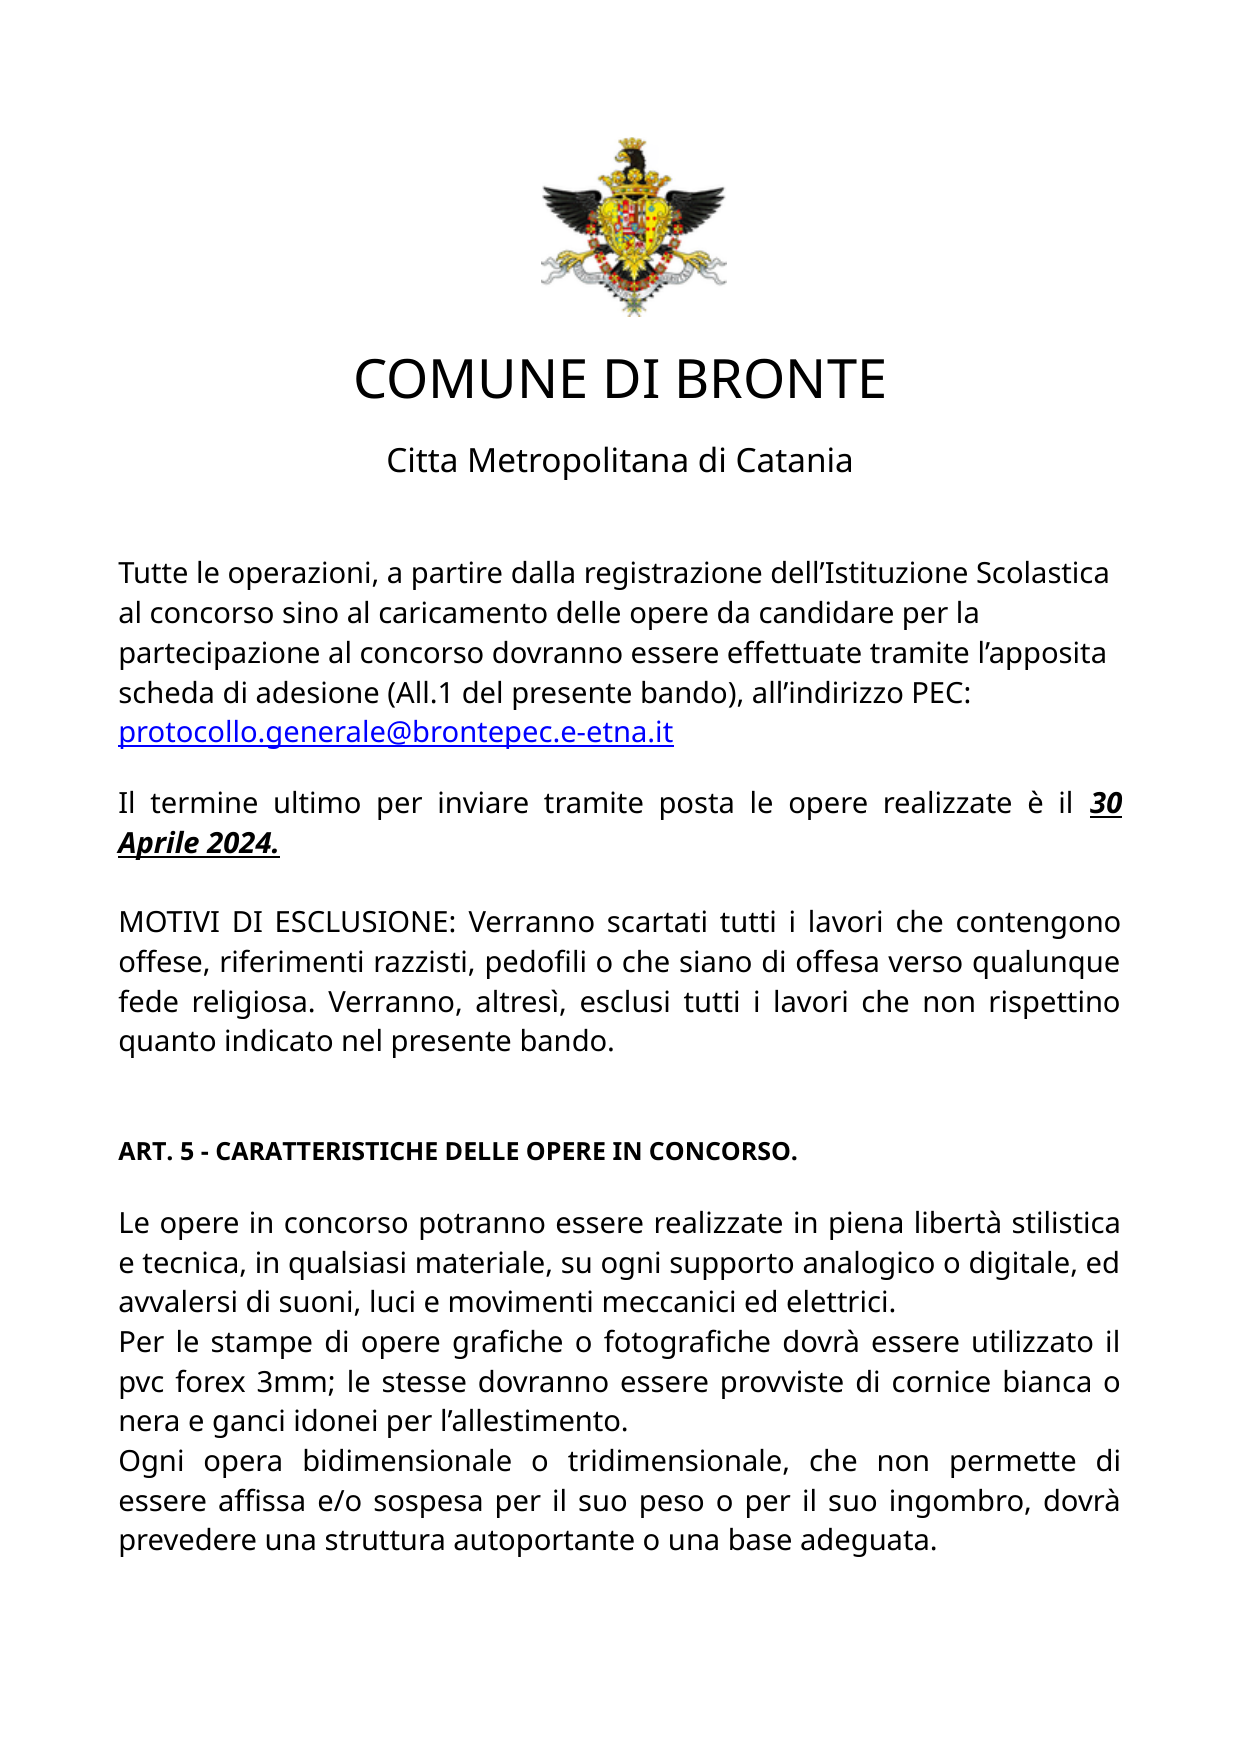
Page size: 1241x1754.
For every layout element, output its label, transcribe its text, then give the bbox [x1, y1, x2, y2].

text Le opere in concorso potranno essere realizzate in piena libertà stilistica e tecnica, in qualsiasi materiale, su ogni supporto analogico o digitale, ed avvalersi di suoni, luci e movimenti meccanici ed elettrici. [118, 1202, 1122, 1321]
picture [541, 137, 727, 317]
text MOTIVI DI ESCLUSIONE: Verranno scartati tutti i lavori che contengono offese, riferimenti razzisti, pedofili o che siano di offesa verso qualunque fede religiosa. Verranno, altresì, esclusi tutti i lavori che non rispettino quanto indicato nel presente bando. [118, 902, 1122, 1060]
text Per le stampe di opere grafiche o fotografiche dovrà essere utilizzato il pvc forex 3mm; le stesse dovranno essere provviste di cornice bianca o nera e ganci idonei per l’allestimento. [118, 1321, 1122, 1440]
text ART. 5 - CARATTERISTICHE DELLE OPERE IN CONCORSO. [118, 1134, 1122, 1168]
text Tutte le operazioni, a partire dalla registrazione dell’Istituzione Scolastica al concorso sino al caricamento delle opere da candidare per la partecipazione al concorso dovranno essere effettuate tramite l’apposita scheda di adesione (All.1 del presente bando), all’indirizzo PEC: protocollo.generale@brontepec.e-etna.it [118, 553, 1122, 782]
text Ogni opera bidimensionale o tridimensionale, che non permette di essere affissa e/o sospesa per il suo peso o per il suo ingombro, dovrà prevedere una struttura autoportante o una base adeguata. [118, 1440, 1122, 1559]
text Il termine ultimo per inviare tramite posta le opere realizzate è il 30 Aprile 2024. [118, 782, 1122, 862]
